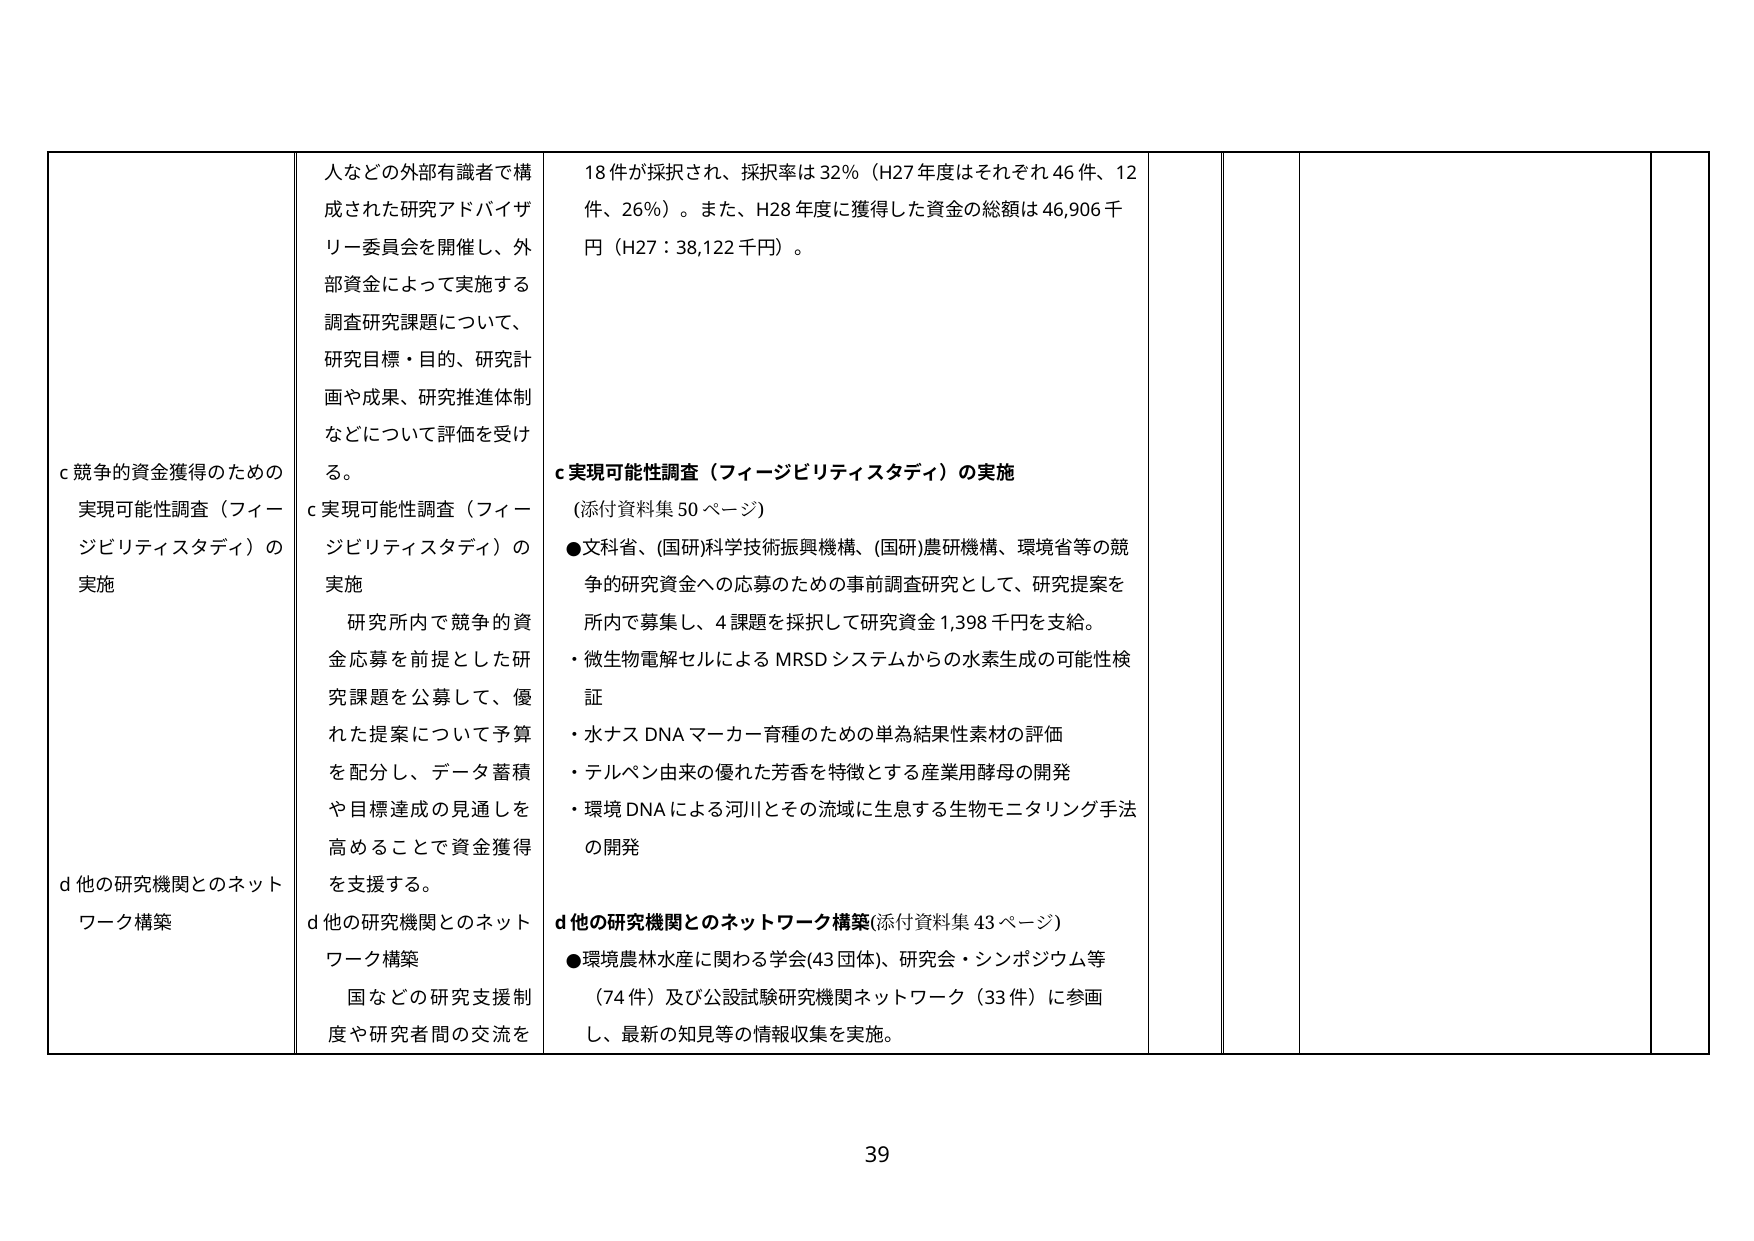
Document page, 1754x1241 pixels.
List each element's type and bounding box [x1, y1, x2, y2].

table_cell [544, 153, 1148, 1052]
table_cell [1652, 153, 1708, 1052]
table_cell [1300, 153, 1650, 1052]
table_cell [297, 153, 543, 1052]
table_cell [49, 153, 294, 1052]
table_cell [1149, 153, 1221, 1052]
table_cell [1224, 153, 1299, 1052]
